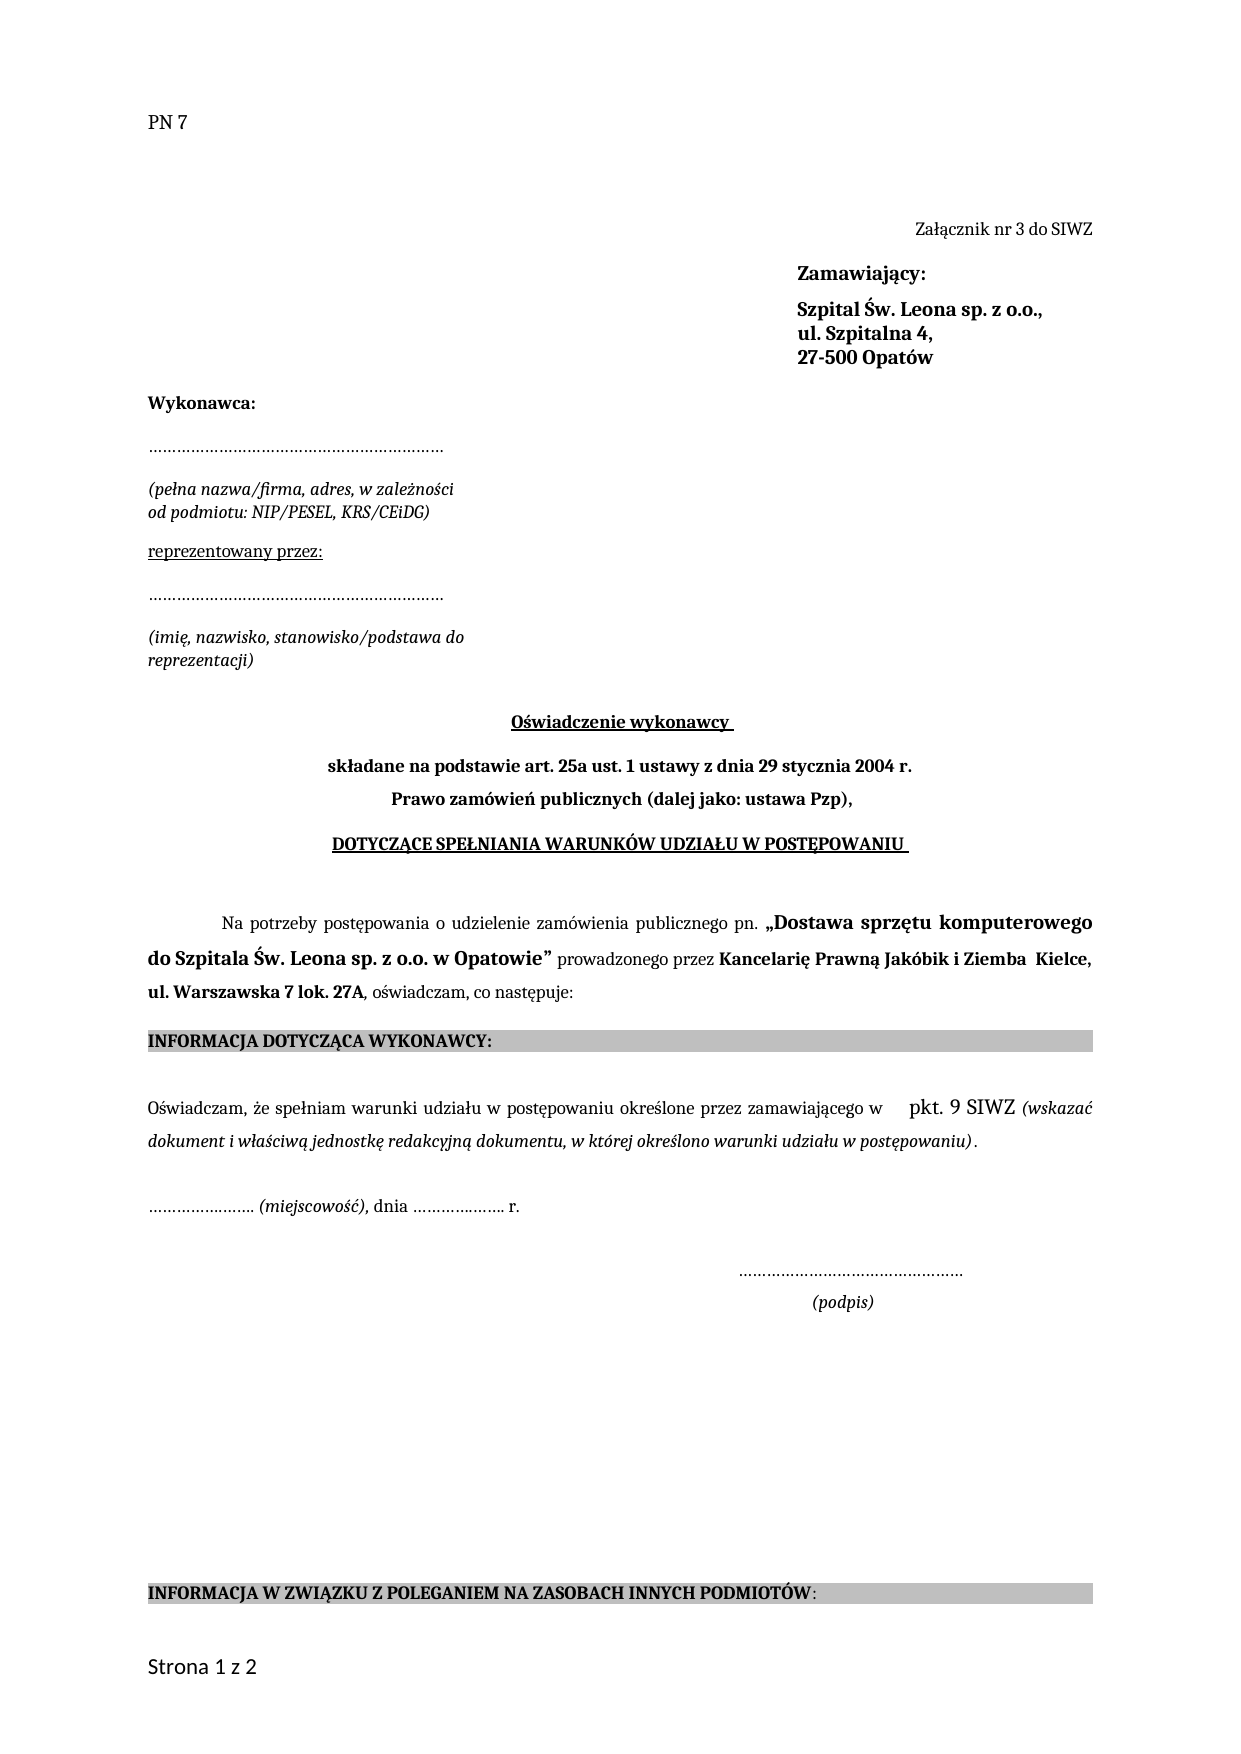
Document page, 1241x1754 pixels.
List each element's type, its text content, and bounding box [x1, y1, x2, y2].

text Prawo zamówień publicznych (dalej jako: ustawa Pzp), [148, 788, 1093, 810]
text 27-500 Opatów [797, 346, 1093, 370]
text Wykonawca: [148, 392, 1093, 414]
text (imię, nazwisko, stanowisko/podstawa do reprezentacji) [148, 627, 472, 671]
text (podpis) [738, 1292, 1093, 1314]
text INFORMACJA DOTYCZĄCA WYKONAWCY: [148, 1030, 1093, 1052]
text DOTYCZĄCE SPEŁNIANIA WARUNKÓW UDZIAŁU W POSTĘPOWANIU [148, 833, 1093, 897]
text Zamawiający: [797, 261, 1093, 285]
text ……………………………………………………… [148, 583, 472, 605]
text Załącznik nr 3 do SIWZ [694, 218, 1093, 240]
text Szpital Św. Leona sp. z o.o., [797, 298, 1093, 322]
text ……………………………………………………… [148, 435, 472, 457]
text …………….……. (miejscowość), dnia ………….……. r. [148, 1195, 1093, 1217]
text reprezentowany przez: [148, 540, 1093, 562]
text INFORMACJA W ZWIĄZKU Z POLEGANIEM NA ZASOBACH INNYCH PODMIOTÓW: [148, 1583, 1093, 1604]
text składane na podstawie art. 25a ust. 1 ustawy z dnia 29 stycznia 2004 r. [148, 756, 1093, 777]
text (pełna nazwa/firma, adres, w zależności od podmiotu: NIP/PESEL, KRS/CEiDG) [148, 478, 472, 523]
text Na potrzeby postępowania o udzielenie zamówienia publicznego pn. „Dostawa sprzętu komputerowego do Szpitala Św. Leona sp. z o.o. w Opatowie” prowadzonego przez Kancelarię Prawną Jakóbik i Ziemba Kielce, ul. Warszawska 7 lok. 27A, oświadczam, co następuje: [148, 911, 1093, 1003]
text Oświadczam, że spełniam warunki udziału w postępowaniu określone przez zamawiającego w pkt. 9 SIWZ (wskazać dokument i właściwą jednostkę redakcyjną dokumentu, w której określono warunki udziału w postępowaniu). [148, 1095, 1093, 1152]
text ………………………………………… [148, 1260, 1093, 1281]
text Oświadczenie wykonawcy [148, 711, 1093, 733]
text ul. Szpitalna 4, [797, 322, 1093, 346]
